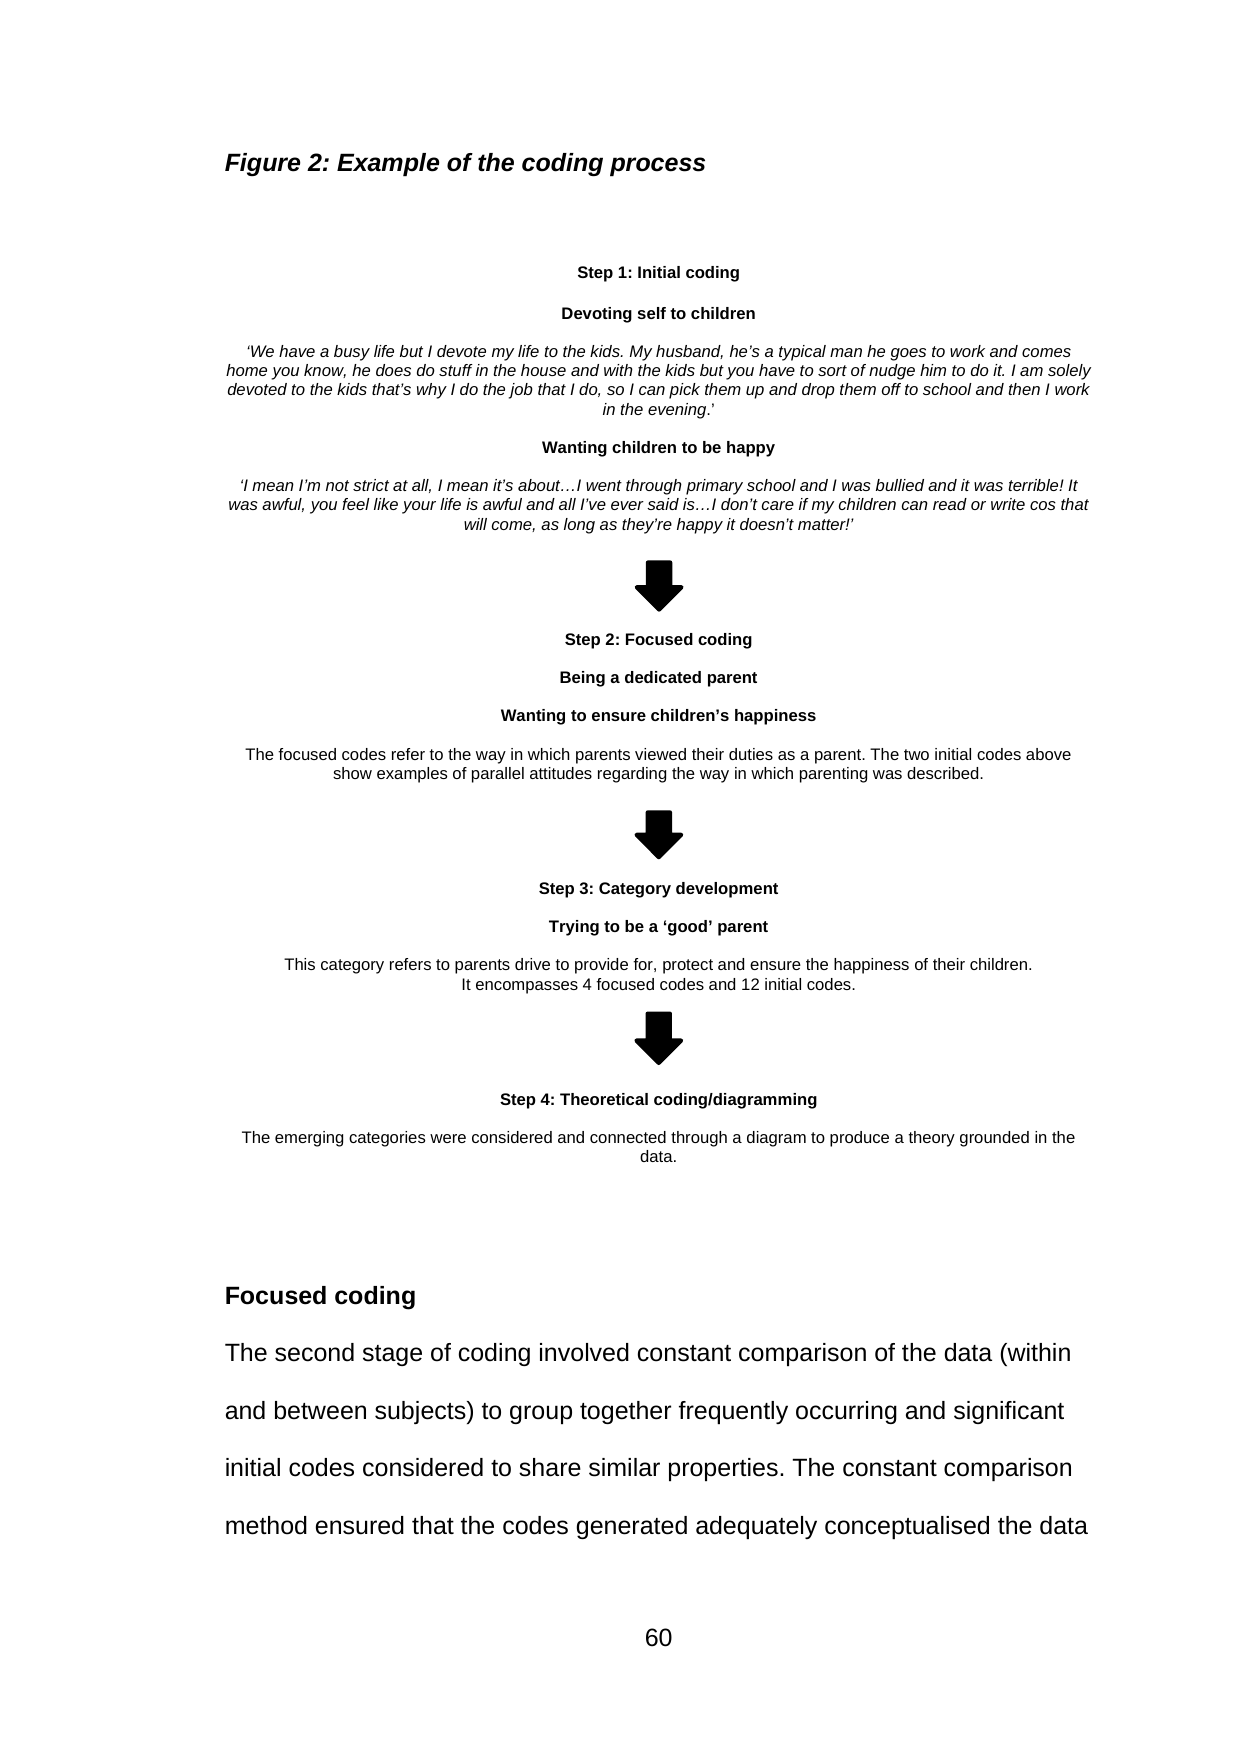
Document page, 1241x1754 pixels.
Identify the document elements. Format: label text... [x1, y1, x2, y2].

text Focused coding [224, 1281, 1092, 1310]
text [224, 1338, 1092, 1540]
text ‘We have a busy life but I devote my life to the kids. My husband, he’s a typical man he goes to work and comes home you know, he does do stuff in the house and with the kids but you have to sort of nudge him to do it. I am solely devoted to the kids that’s why I do the job that I do, so I can pick them up and drop them off to school and then I work in the evening.’ [224, 342, 1092, 418]
text Step 1: Initial coding [224, 263, 1092, 282]
text Wanting to ensure children’s happiness [224, 706, 1092, 725]
text Trying to be a ‘good’ parent [224, 917, 1092, 936]
text ‘I mean I’m not strict at all, I mean it’s about…I went through primary school and I was bullied and it was terrible! It was awful, you feel like your life is awful and all I’ve ever said is…I don’t care if my children can read or write cos that will come, as long as they’re happy it doesn’t matter!’ [224, 476, 1092, 533]
text This category refers to parents drive to provide for, protect and ensure the happiness of their children. [224, 955, 1092, 974]
text It encompasses 4 focused codes and 12 initial codes. [224, 974, 1092, 993]
text Devoting self to children [224, 303, 1092, 323]
text The focused codes refer to the way in which parents viewed their duties as a parent. The two initial codes above show examples of parallel attitudes regarding the way in which parenting was described. [224, 744, 1092, 783]
text Step 2: Focused coding [224, 629, 1092, 648]
text Figure 2: Example of the coding process [224, 148, 1092, 176]
text The emerging categories were considered and connected through a diagram to produce a theory grounded in the data. [224, 1128, 1092, 1166]
text Wanting children to be happy [224, 438, 1092, 457]
text Step 4: Theoretical coding/diagramming [224, 1089, 1092, 1108]
text Step 3: Category development [224, 878, 1092, 898]
text Being a dedicated parent [224, 668, 1092, 687]
